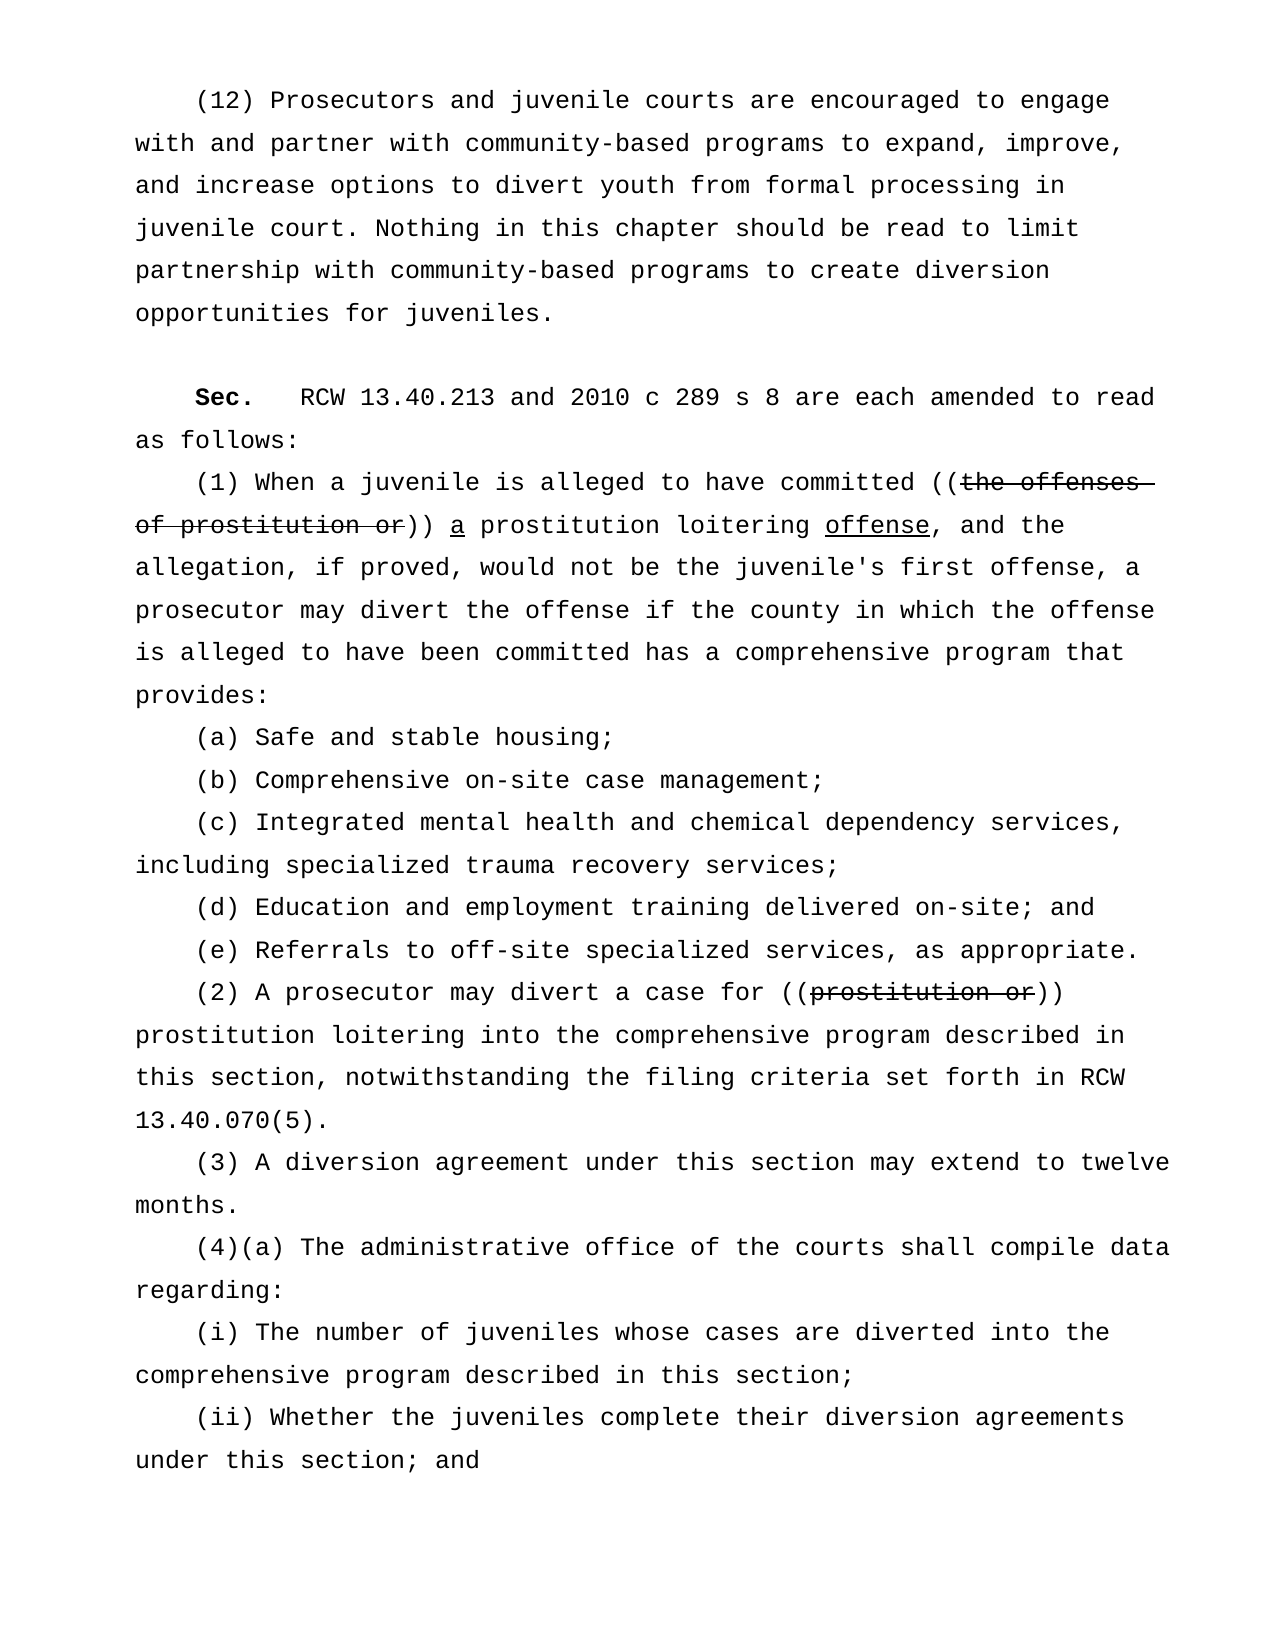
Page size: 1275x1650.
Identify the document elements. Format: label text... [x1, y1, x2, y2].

text (i) The number of juveniles whose cases are diverted into the comprehensive program described in this section; [135, 1307, 1170, 1392]
text (2) A prosecutor may divert a case for ((prostitution or)) prostitution loitering into the comprehensive program described in this section, notwithstanding the filing criteria set forth in RCW 13.40.070(5). [135, 967, 1170, 1137]
text Sec. RCW 13.40.213 and 2010 c 289 s 8 are each amended to read as follows: [135, 372, 1170, 457]
text (12) Prosecutors and juvenile courts are encouraged to engage with and partner with community-based programs to expand, improve, and increase options to divert youth from formal processing in juvenile court. Nothing in this chapter should be read to limit partnership with community-based programs to create diversion opportunities for juveniles. [135, 75, 1170, 330]
text (3) A diversion agreement under this section may extend to twelve months. [135, 1137, 1170, 1222]
text (e) Referrals to off-site specialized services, as appropriate. [135, 924, 1170, 967]
text (1) When a juvenile is alleged to have committed ((the offenses of prostitution or)) a prostitution loitering offense, and the allegation, if proved, would not be the juvenile's first offense, a prosecutor may divert the offense if the county in which the offense is alleged to have been committed has a comprehensive program that provides: [135, 457, 1170, 712]
text (ii) Whether the juveniles complete their diversion agreements under this section; and [135, 1392, 1170, 1477]
text (c) Integrated mental health and chemical dependency services, including specialized trauma recovery services; [135, 797, 1170, 882]
text (a) Safe and stable housing; [135, 712, 1170, 754]
text (d) Education and employment training delivered on-site; and [135, 882, 1170, 924]
text (4)(a) The administrative office of the courts shall compile data regarding: [135, 1222, 1170, 1307]
text (b) Comprehensive on-site case management; [135, 754, 1170, 797]
